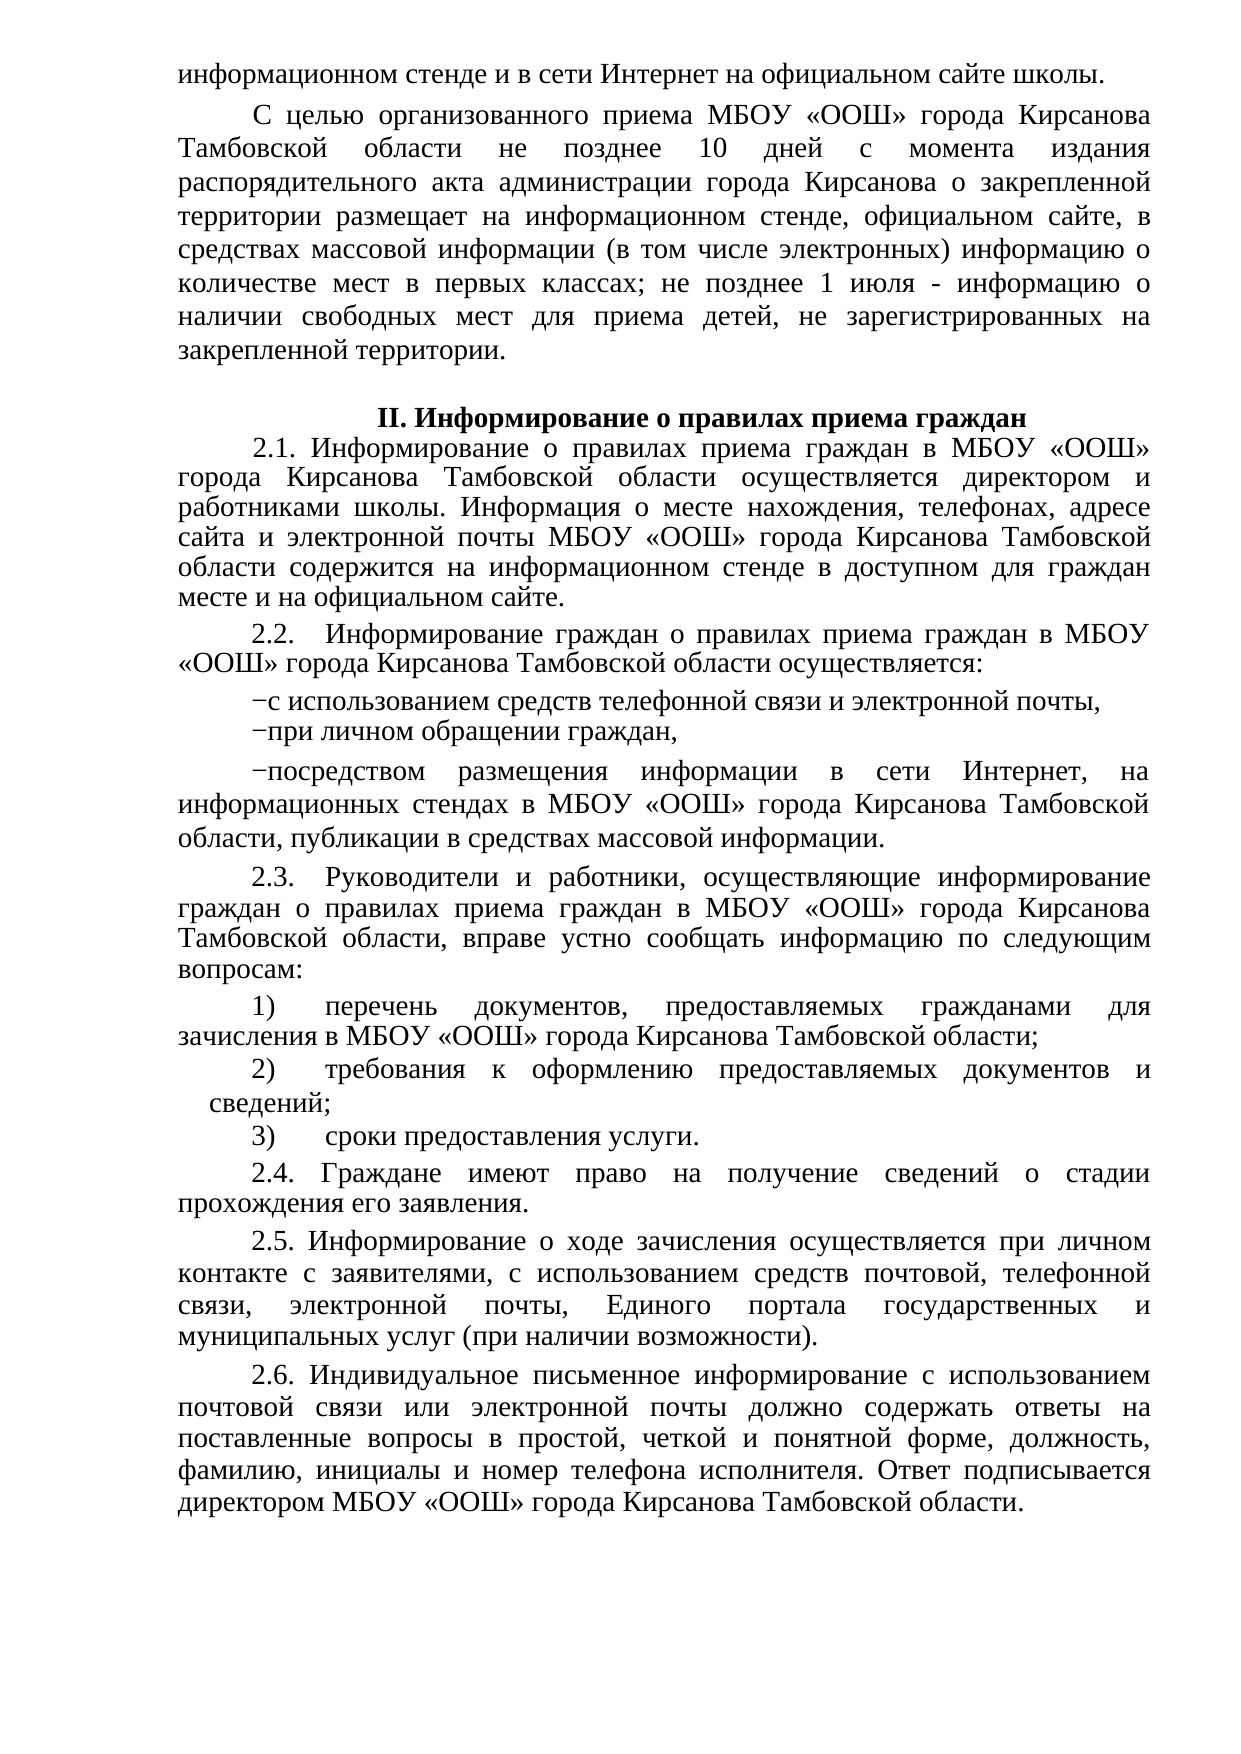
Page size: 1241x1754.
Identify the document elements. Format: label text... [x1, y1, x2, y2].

list Информирование граждан о правилах приема граждан в МБОУ «ООШ» города Кирсанова Тамбовской области осуществляется: [178, 619, 1149, 679]
list перечень документов, предоставляемых гражданами для зачисления в МБОУ «ООШ» города Кирсанова Тамбовской области; [178, 992, 1152, 1052]
text 2.4. Граждане имеют право на получение сведений о стадии прохождения его заявления. [178, 1159, 1152, 1218]
text информационном стенде и в сети Интернет на официальном сайте школы. [177, 59, 1149, 90]
text −посредством размещения информации в сети Интернет, на информационных стендах в МБОУ «ООШ» города Кирсанова Тамбовской области, публикации в средствах массовой информации. [178, 753, 1149, 854]
text С целью организованного приема МБОУ «ООШ» города Кирсанова Тамбовской области не позднее 10 дней с момента издания распорядительного акта администрации города Кирсанова о закрепленной территории размещает на информационном стенде, официальном сайте, в средствах массовой информации (в том числе электронных) информацию о количестве мест в первых классах; не позднее 1 июля - информацию о наличии свободных мест для приема детей, не зарегистрированных на закрепленной территории. [178, 97, 1152, 365]
text 2.6. Индивидуальное письменное информирование с использованием почтовой связи или электронной почты должно содержать ответы на поставленные вопросы в простой, четкой и понятной форме, должность, фамилию, инициалы и номер телефона исполнителя. Ответ подписывается директором МБОУ «ООШ» города Кирсанова Тамбовской области. [178, 1359, 1152, 1517]
list требования к оформлению предоставляемых документов и сведений; [209, 1052, 1152, 1118]
list Руководители и работники, осуществляющие информирование граждан о правилах приема граждан в МБОУ «ООШ» города Кирсанова Тамбовской области, вправе устно сообщать информацию по следующим вопросам: [178, 861, 1152, 985]
list сроки предоставления услуги. [209, 1118, 1152, 1152]
text 2.1. Информирование о правилах приема граждан в МБОУ «ООШ» города Кирсанова Тамбовской области осуществляется директором и работниками школы. Информация о месте нахождения, телефонах, адресе сайта и электронной почты МБОУ «ООШ» города Кирсанова Тамбовской области содержится на информационном стенде в доступном для граждан месте и на официальном сайте. [178, 433, 1152, 612]
text 2.5. Информирование о ходе зачисления осуществляется при личном контакте с заявителями, с использованием средств почтовой, телефонной связи, электронной почты, Единого портала государственных и муниципальных услуг (при наличии возможности). [178, 1226, 1152, 1352]
text −с использованием средств телефонной связи и электронной почты, [178, 686, 1151, 716]
text −при личном обращении граждан, [178, 716, 1151, 746]
text II. Информирование о правилах приема граждан [178, 400, 1152, 433]
